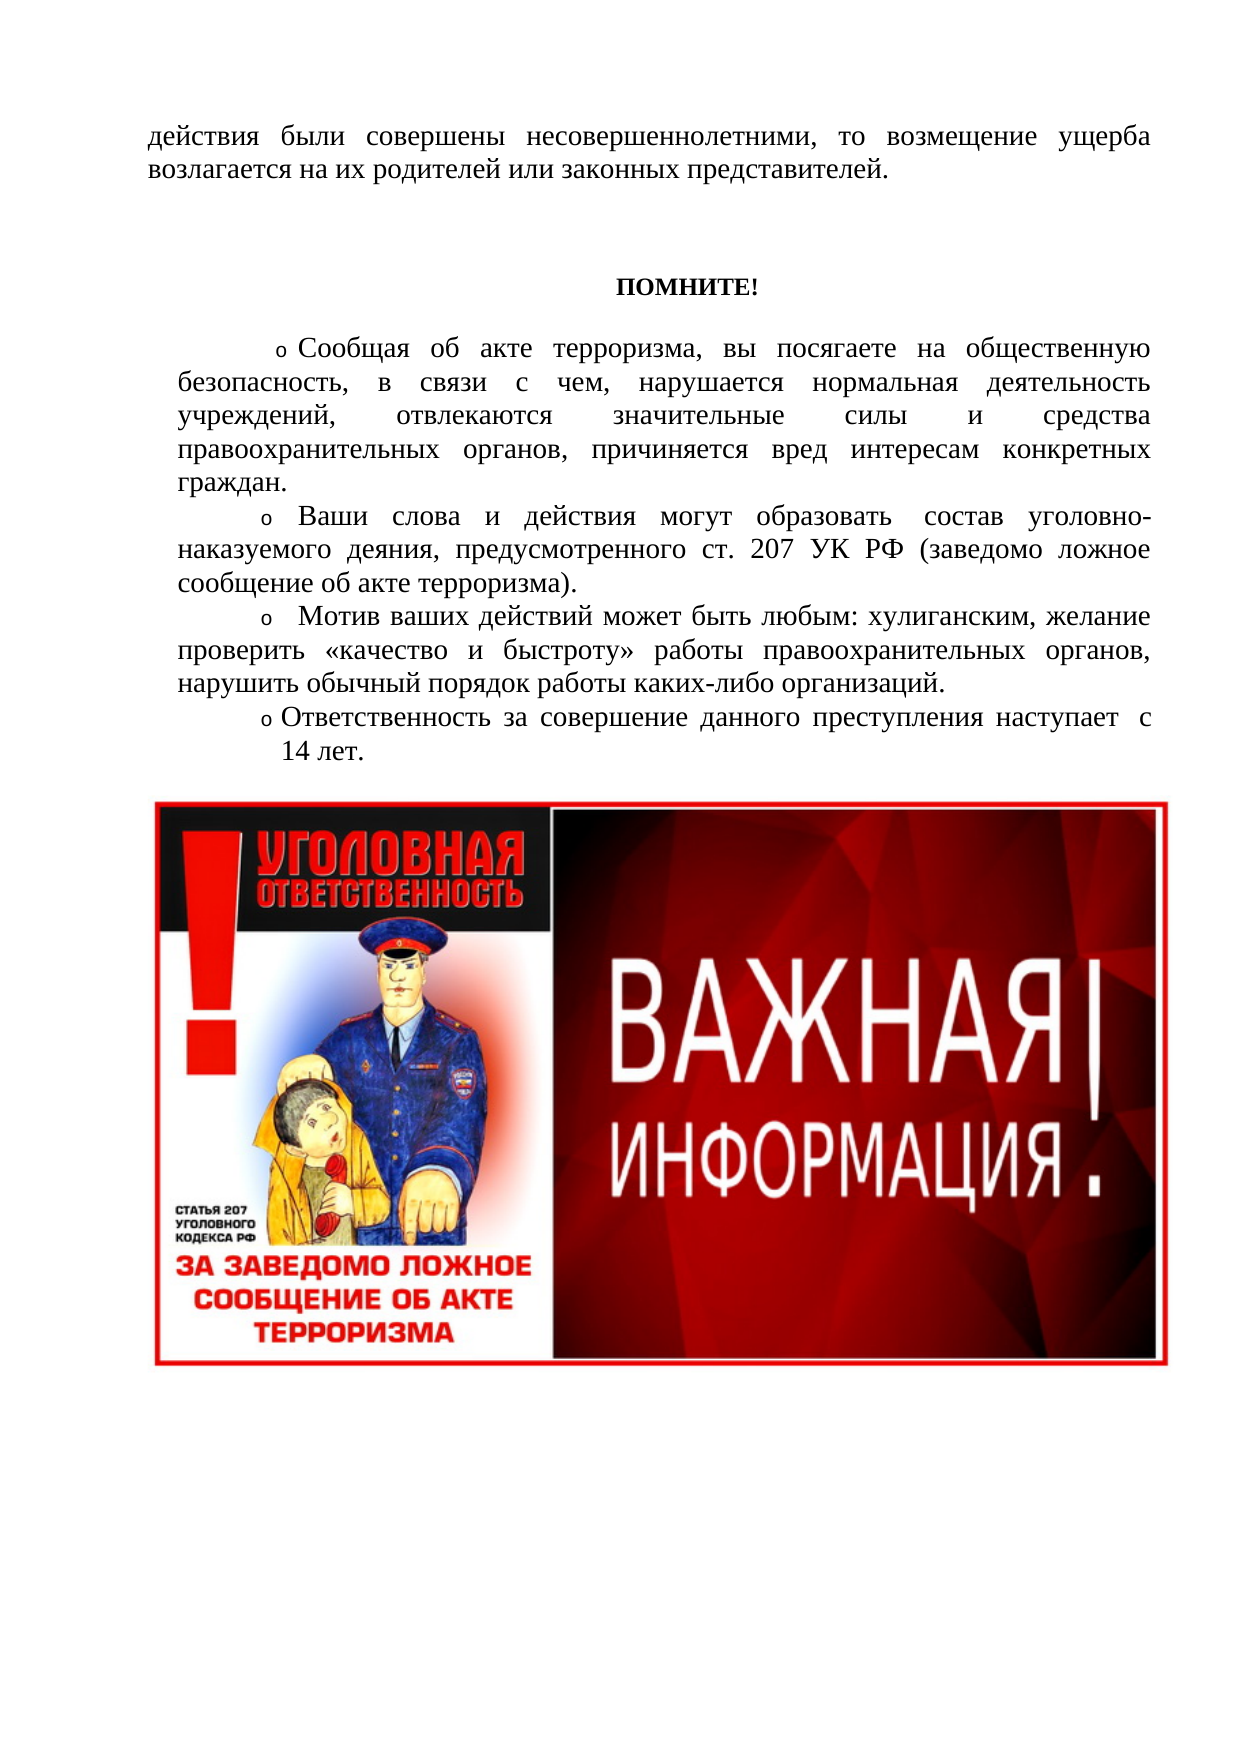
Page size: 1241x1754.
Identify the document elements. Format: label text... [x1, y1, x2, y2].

list Ответственность за совершение данного преступления наступает с 14 лет. [260, 699, 1152, 766]
list Сообщая об акте терроризма, вы посягаете на общественную безопасность, в связи с чем, нарушается нормальная деятельность учреждений, отвлекаются значительные силы и средства правоохранительных органов, причиняется вред интересам конкретных граждан. [177, 330, 1152, 498]
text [148, 118, 1152, 185]
picture [147, 795, 1175, 1374]
list Ваши слова и действия могут образовать состав уголовно-наказуемого деяния, предусмотренного ст. 207 УК РФ (заведомо ложное сообщение об акте терроризма). [177, 498, 1152, 598]
list Мотив ваших действий может быть любым: хулиганским, желание проверить «качество и быстроту» работы правоохранительных органов, нарушить обычный порядок работы каких-либо организаций. [177, 598, 1152, 699]
text ПОМНИТЕ! [223, 272, 1152, 301]
